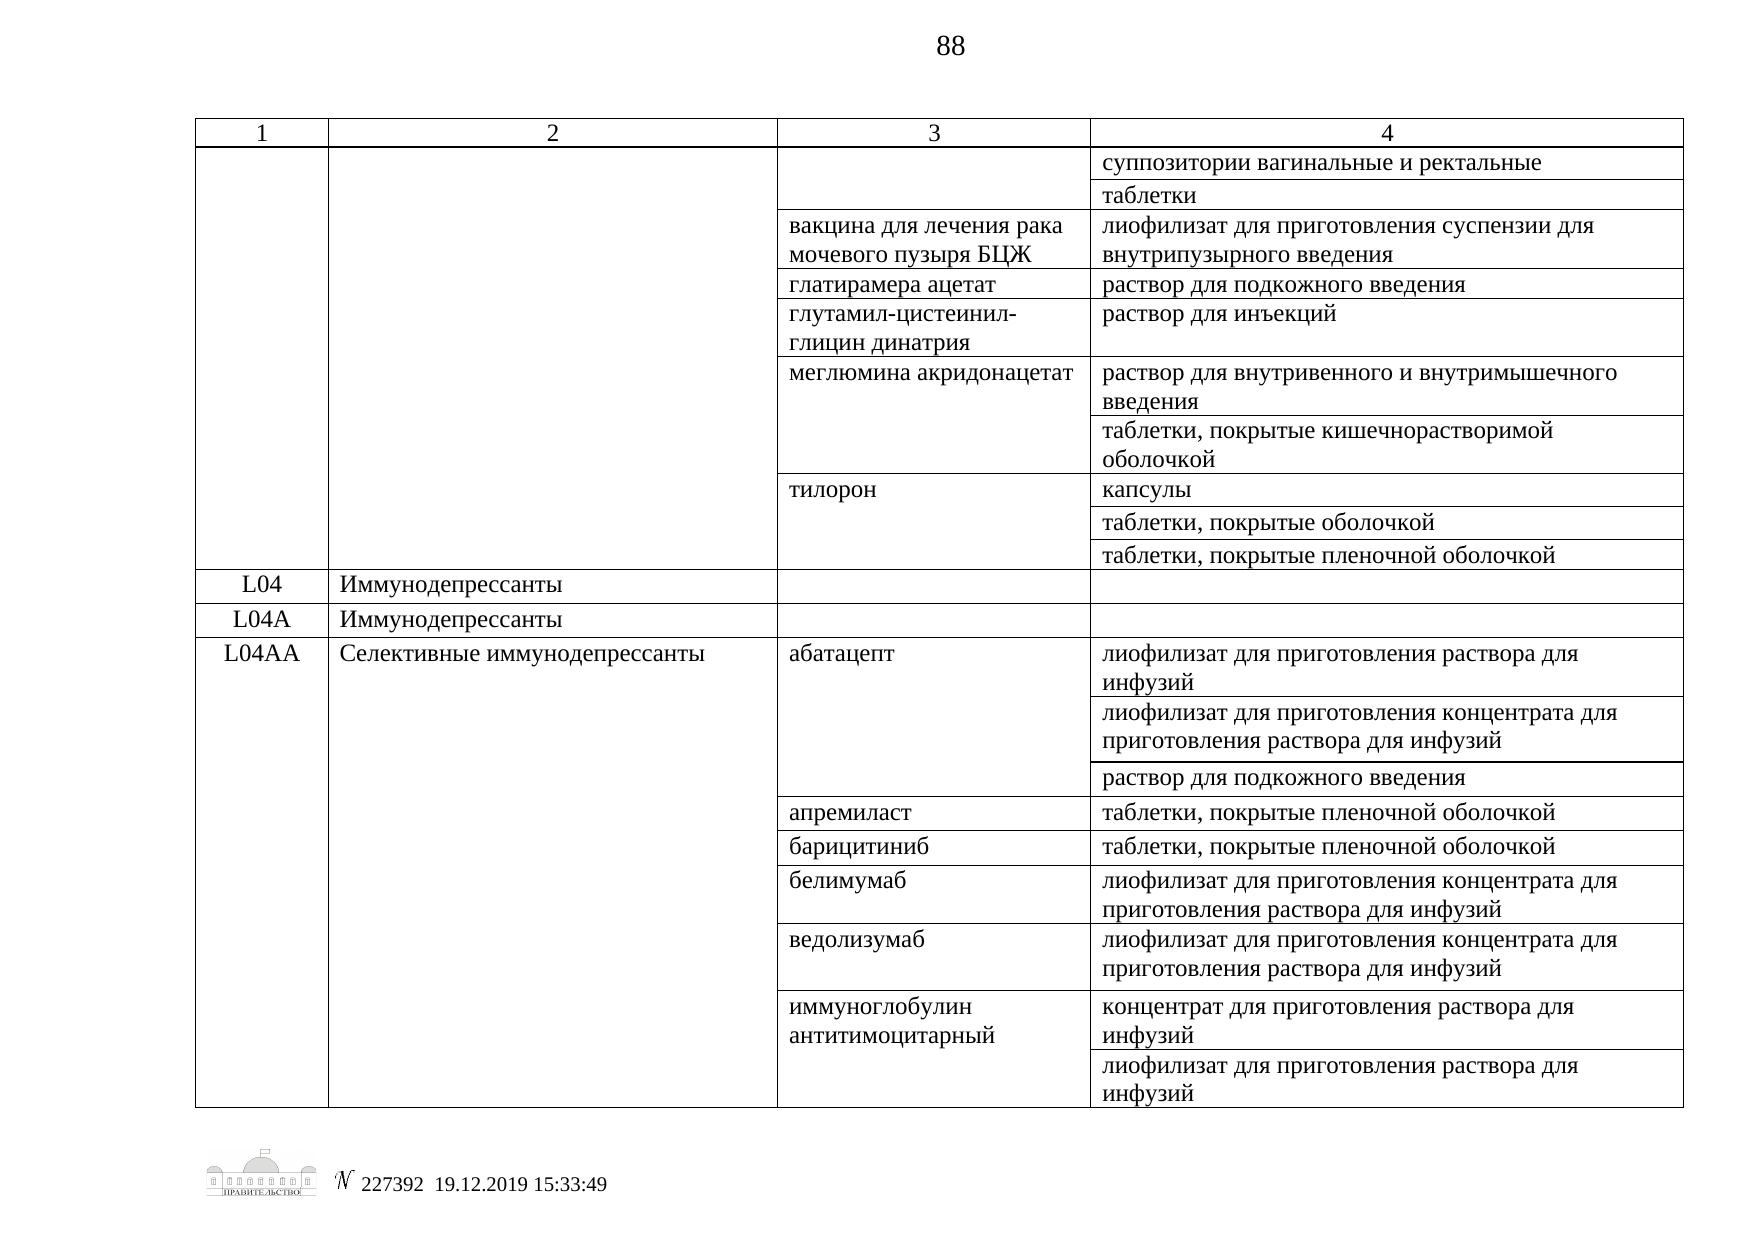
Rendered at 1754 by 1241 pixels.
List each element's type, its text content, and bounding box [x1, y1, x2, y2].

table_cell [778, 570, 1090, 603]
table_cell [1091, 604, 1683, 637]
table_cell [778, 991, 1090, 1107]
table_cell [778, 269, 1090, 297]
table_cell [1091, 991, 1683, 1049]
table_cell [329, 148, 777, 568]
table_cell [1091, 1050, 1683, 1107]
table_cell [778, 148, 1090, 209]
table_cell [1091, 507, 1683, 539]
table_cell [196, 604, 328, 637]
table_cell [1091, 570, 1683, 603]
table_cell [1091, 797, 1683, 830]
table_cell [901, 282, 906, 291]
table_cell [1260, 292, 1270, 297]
table_header 4 [1091, 119, 1683, 146]
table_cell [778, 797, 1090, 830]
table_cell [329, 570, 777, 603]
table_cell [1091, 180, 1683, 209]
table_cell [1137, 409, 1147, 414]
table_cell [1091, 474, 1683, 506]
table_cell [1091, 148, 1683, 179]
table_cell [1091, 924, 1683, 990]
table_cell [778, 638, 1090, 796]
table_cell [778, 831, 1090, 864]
table_header 3 [778, 119, 1090, 146]
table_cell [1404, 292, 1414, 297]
table_header 1 [196, 119, 328, 146]
picture [330, 1167, 359, 1191]
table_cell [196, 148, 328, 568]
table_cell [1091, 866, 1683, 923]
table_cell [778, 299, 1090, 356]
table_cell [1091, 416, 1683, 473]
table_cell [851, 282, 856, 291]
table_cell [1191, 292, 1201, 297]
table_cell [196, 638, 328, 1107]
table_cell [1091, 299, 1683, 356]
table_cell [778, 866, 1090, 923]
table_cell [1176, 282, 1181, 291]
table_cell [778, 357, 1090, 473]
picture [206, 1149, 317, 1196]
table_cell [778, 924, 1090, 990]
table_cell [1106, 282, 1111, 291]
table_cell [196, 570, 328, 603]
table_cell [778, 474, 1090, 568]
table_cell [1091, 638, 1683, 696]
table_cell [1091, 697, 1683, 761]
table_header 2 [329, 119, 777, 146]
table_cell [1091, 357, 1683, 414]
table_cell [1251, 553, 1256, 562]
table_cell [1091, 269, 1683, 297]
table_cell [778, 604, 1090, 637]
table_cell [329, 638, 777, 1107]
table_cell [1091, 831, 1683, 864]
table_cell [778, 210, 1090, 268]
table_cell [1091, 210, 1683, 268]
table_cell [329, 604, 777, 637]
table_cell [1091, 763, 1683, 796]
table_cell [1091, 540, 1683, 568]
